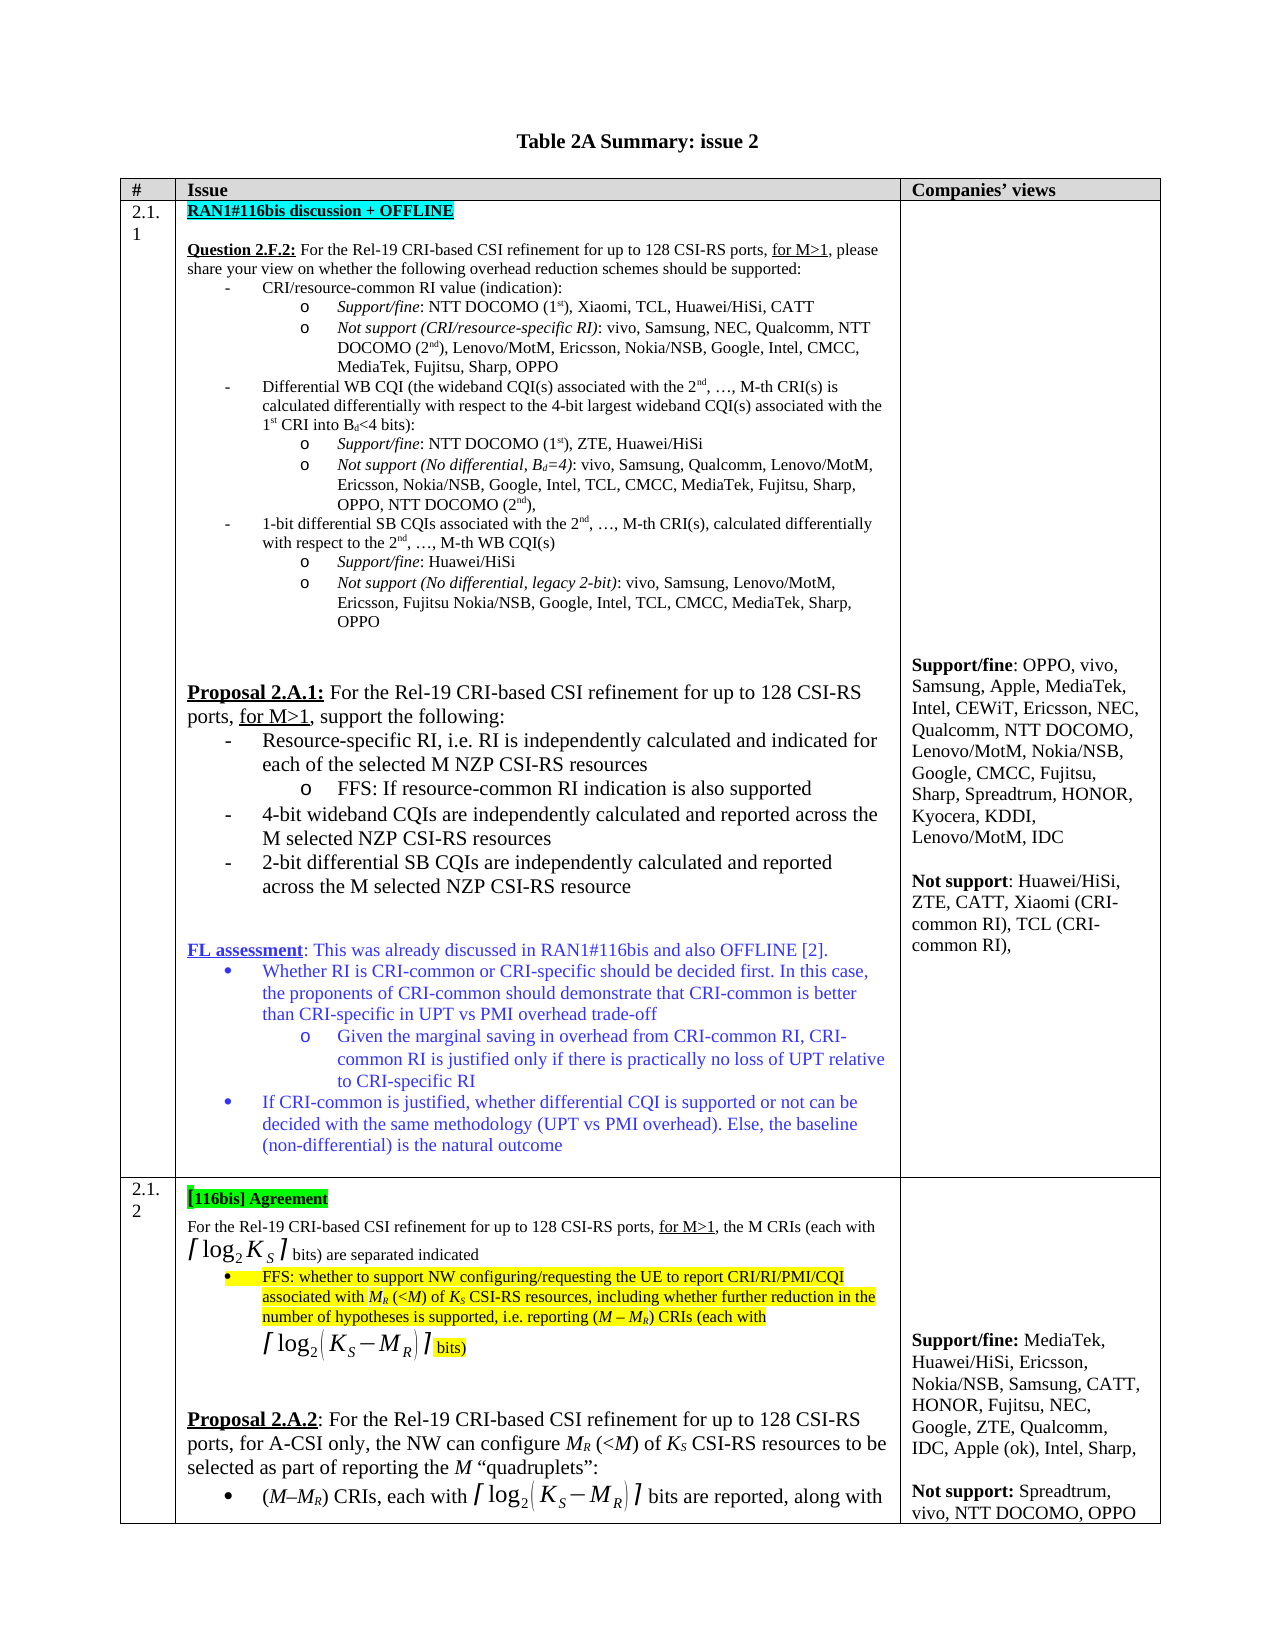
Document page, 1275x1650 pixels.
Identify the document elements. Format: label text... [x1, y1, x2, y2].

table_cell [901, 1178, 1160, 1523]
table_header # [121, 179, 175, 200]
table_cell RAN1#116bis discussion + OFFLINE Question 2.F.2: For the Rel-19 CRI-based CSI refinement for up to 128 CSI-RS ports, for M>1, please share your view on whether the following overhead reduction schemes should be supported: CRI/resource-common RI value (indication): Support/fine: NTT DOCOMO (1st), Xiaomi, TCL, Huawei/HiSi, CATT Not support (CRI/resource-specific RI): vivo, Samsung, NEC, Qualcomm, NTT DOCOMO (2nd), Lenovo/MotM, Ericsson, Nokia/NSB, Google, Intel, CMCC, MediaTek, Fujitsu, Sharp, OPPO Differential WB CQI (the wideband CQI(s) associated with the 2nd, …, M-th CRI(s) is calculated differentially with respect to the 4-bit largest wideband CQI(s) associated with the 1st CRI into Bd<4 bits): Support/fine: NTT DOCOMO (1st), ZTE, Huawei/HiSi Not support (No differential, Bd=4): vivo, Samsung, Qualcomm, Lenovo/MotM, Ericsson, Nokia/NSB, Google, Intel, TCL, CMCC, MediaTek, Fujitsu, Sharp, OPPO, NTT DOCOMO (2nd), 1-bit differential SB CQIs associated with the 2nd, …, M-th CRI(s), calculated differentially with respect to the 2nd, …, M-th WB CQI(s) Support/fine: Huawei/HiSi Not support (No differential, legacy 2-bit): vivo, Samsung, Lenovo/MotM, Ericsson, Fujitsu Nokia/NSB, Google, Intel, TCL, CMCC, MediaTek, Sharp, OPPO Proposal 2.A.1: For the Rel-19 CRI-based CSI refinement for up to 128 CSI-RS ports, for M>1, support the following: Resource-specific RI, i.e. RI is independently calculated and indicated for each of the selected M NZP CSI-RS resources FFS: If resource-common RI indication is also supported 4-bit wideband CQIs are independently calculated and reported across the M selected NZP CSI-RS resources 2-bit differential SB CQIs are independently calculated and reported across the M selected NZP CSI-RS resource FL assessment: This was already discussed in RAN1#116bis and also OFFLINE [2]. Whether RI is CRI-common or CRI-specific should be decided first. In this case, the proponents of CRI-common should demonstrate that CRI-common is better than CRI-specific in UPT vs PMI overhead trade-off Given the marginal saving in overhead from CRI-common RI, CRI-common RI is justified only if there is practically no loss of UPT relative to CRI-specific RI If CRI-common is justified, whether differential CQI is supported or not can be decided with the same methodology (UPT vs PMI overhead). Else, the baseline (non-differential) is the natural outcome [176, 201, 900, 1177]
table_header Issue [176, 179, 900, 200]
table_cell 2.1.1 [121, 201, 175, 1177]
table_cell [176, 1178, 900, 1523]
table_header Companies’ views [901, 179, 1160, 200]
table_cell 2.1.2 [121, 1178, 175, 1523]
text Table 2A Summary: issue 2 [120, 122, 1155, 159]
table_cell Support/fine: OPPO, vivo, Samsung, Apple, MediaTek, Intel, CEWiT, Ericsson, NEC, Qualcomm, NTT DOCOMO, Lenovo/MotM, Nokia/NSB, Google, CMCC, Fujitsu, Sharp, Spreadtrum, HONOR, Kyocera, KDDI, Lenovo/MotM, IDC Not support: Huawei/HiSi, ZTE, CATT, Xiaomi (CRI-common RI), TCL (CRI-common RI), [901, 201, 1160, 1177]
